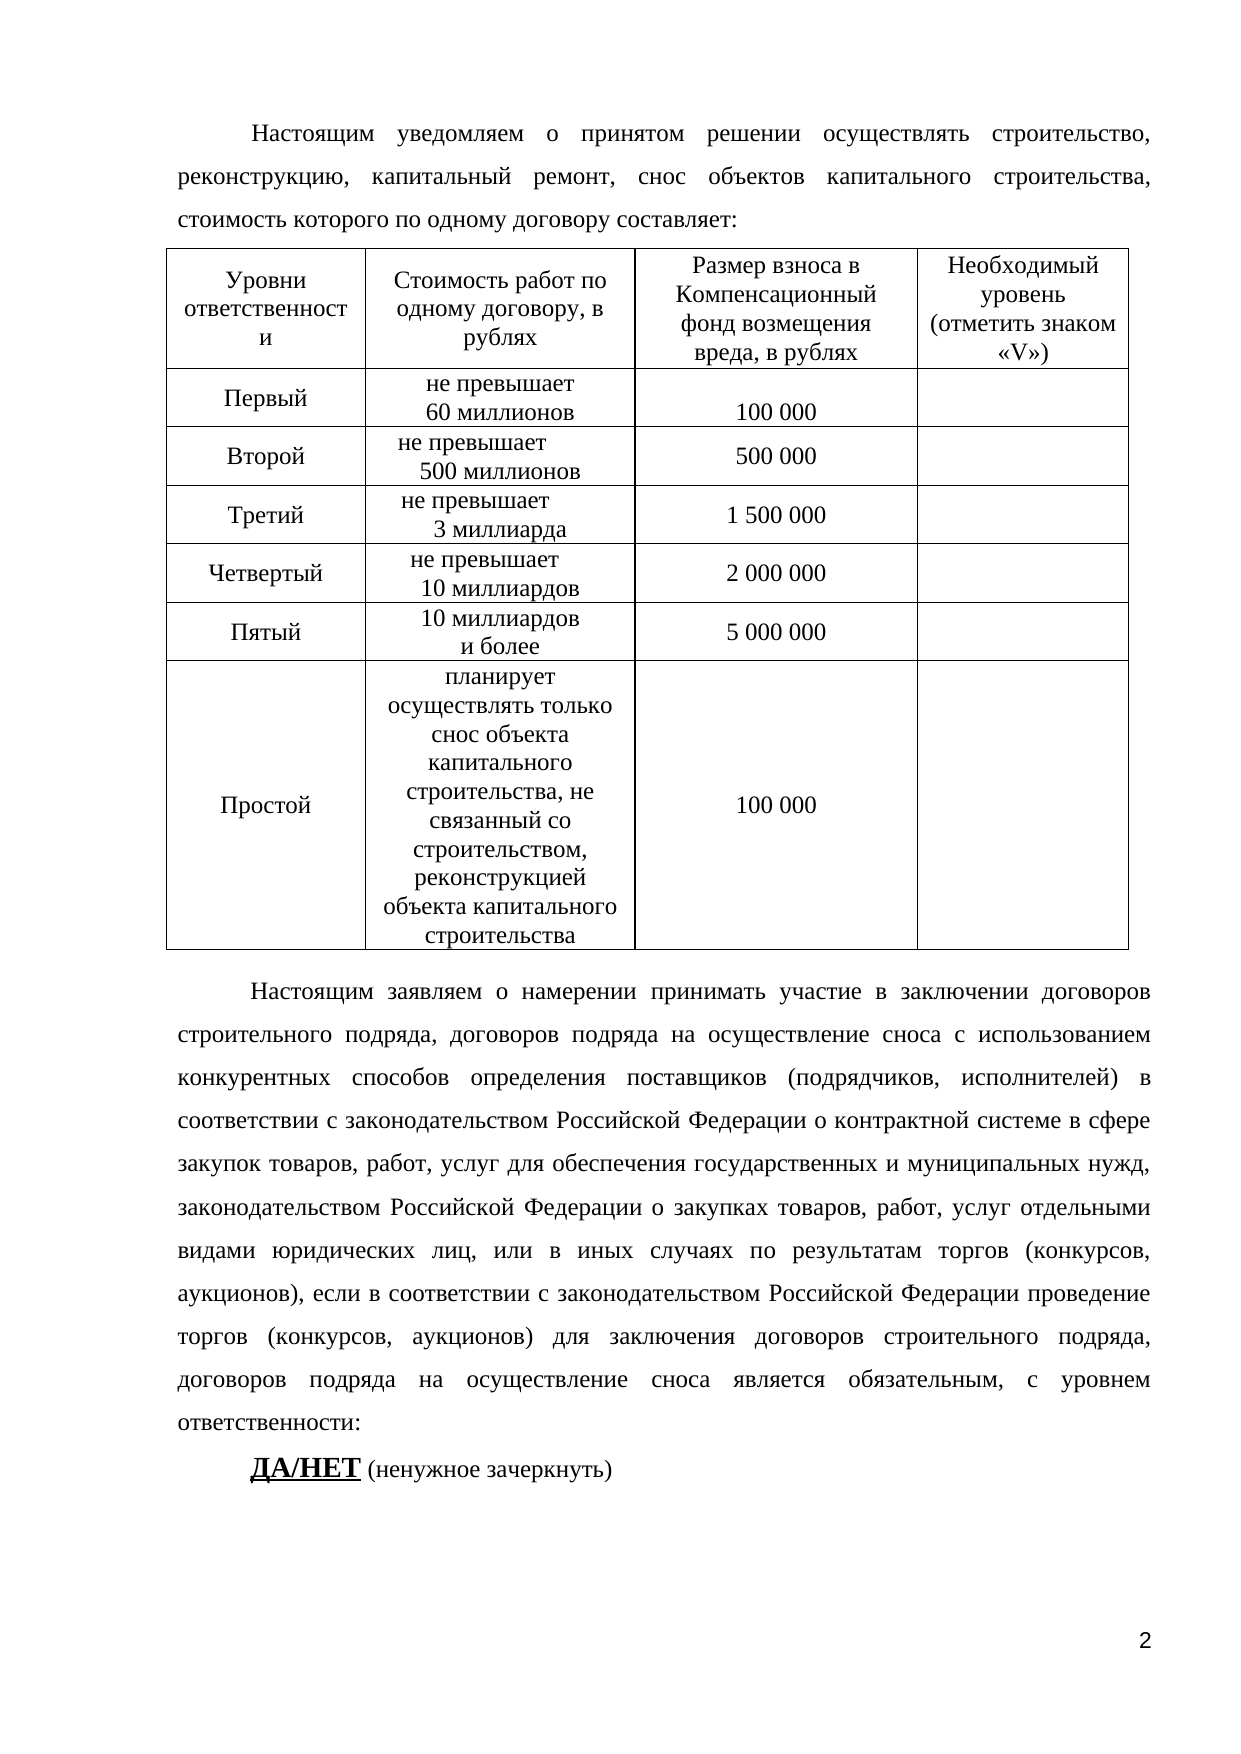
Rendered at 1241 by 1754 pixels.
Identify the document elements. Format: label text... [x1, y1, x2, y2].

table_cell 500 000 [636, 427, 917, 484]
table_cell не превышает 3 миллиарда [366, 486, 634, 543]
table_cell 1 500 000 [636, 486, 917, 543]
table_header Размер взноса в Компенсационный фонд возмещения вреда, в рублях [636, 249, 917, 367]
table_cell не превышает 10 миллиардов [366, 544, 634, 602]
table_cell Третий [167, 486, 365, 543]
table_cell Простой [167, 661, 365, 949]
table_cell 2 000 000 [636, 544, 917, 602]
table_cell Четвертый [167, 544, 365, 602]
table_cell не превышает 500 миллионов [366, 427, 634, 484]
table_header Стоимость работ по одному договору, в рублях [366, 249, 634, 367]
table_cell 100 000 [636, 661, 917, 949]
table_cell Пятый [167, 603, 365, 660]
table_cell Первый [167, 369, 365, 426]
table_cell 5 000 000 [636, 603, 917, 660]
table_cell [918, 486, 1128, 543]
table_cell [918, 427, 1128, 484]
table_cell [918, 661, 1128, 949]
text Настоящим заявляем о намерении принимать участие в заключении договоров строительного подряда, договоров подряда на осуществление сноса с использованием конкурентных способов определения поставщиков (подрядчиков, исполнителей) в соответствии с законодательством Российской Федерации о контрактной системе в сфере закупок товаров, работ, услуг для обеспечения государственных и муниципальных нужд, законодательством Российской Федерации о закупках товаров, работ, услуг отдельными видами юридических лиц, или в иных случаях по результатам торгов (конкурсов, аукционов), если в соответствии с законодательством Российской Федерации проведение торгов (конкурсов, аукционов) для заключения договоров строительного подряда, договоров подряда на осуществление сноса является обязательным, с уровнем ответственности: [177, 976, 1152, 1436]
table_cell 10 миллиардов и более [366, 603, 634, 660]
text Настоящим уведомляем о принятом решении осуществлять строительство, реконструкцию, капитальный ремонт, снос объектов капитального строительства, стоимость которого по одному договору составляет: [177, 118, 1152, 233]
table_cell планирует осуществлять только снос объекта капитального строительства, не связанный со строительством, реконструкцией объекта капитального строительства [366, 661, 634, 949]
table_header Необходимый уровень (отметить знаком «V») [918, 249, 1128, 367]
table_cell 100 000 [636, 369, 917, 426]
table_cell [918, 603, 1128, 660]
table_cell не превышает 60 миллионов [366, 369, 634, 426]
table_header Уровни ответственности [167, 249, 365, 367]
text ДА/НЕТ (ненужное зачеркнуть) [177, 1450, 1152, 1484]
table_cell [918, 544, 1128, 602]
table_cell [918, 369, 1128, 426]
table_cell Второй [167, 427, 365, 484]
